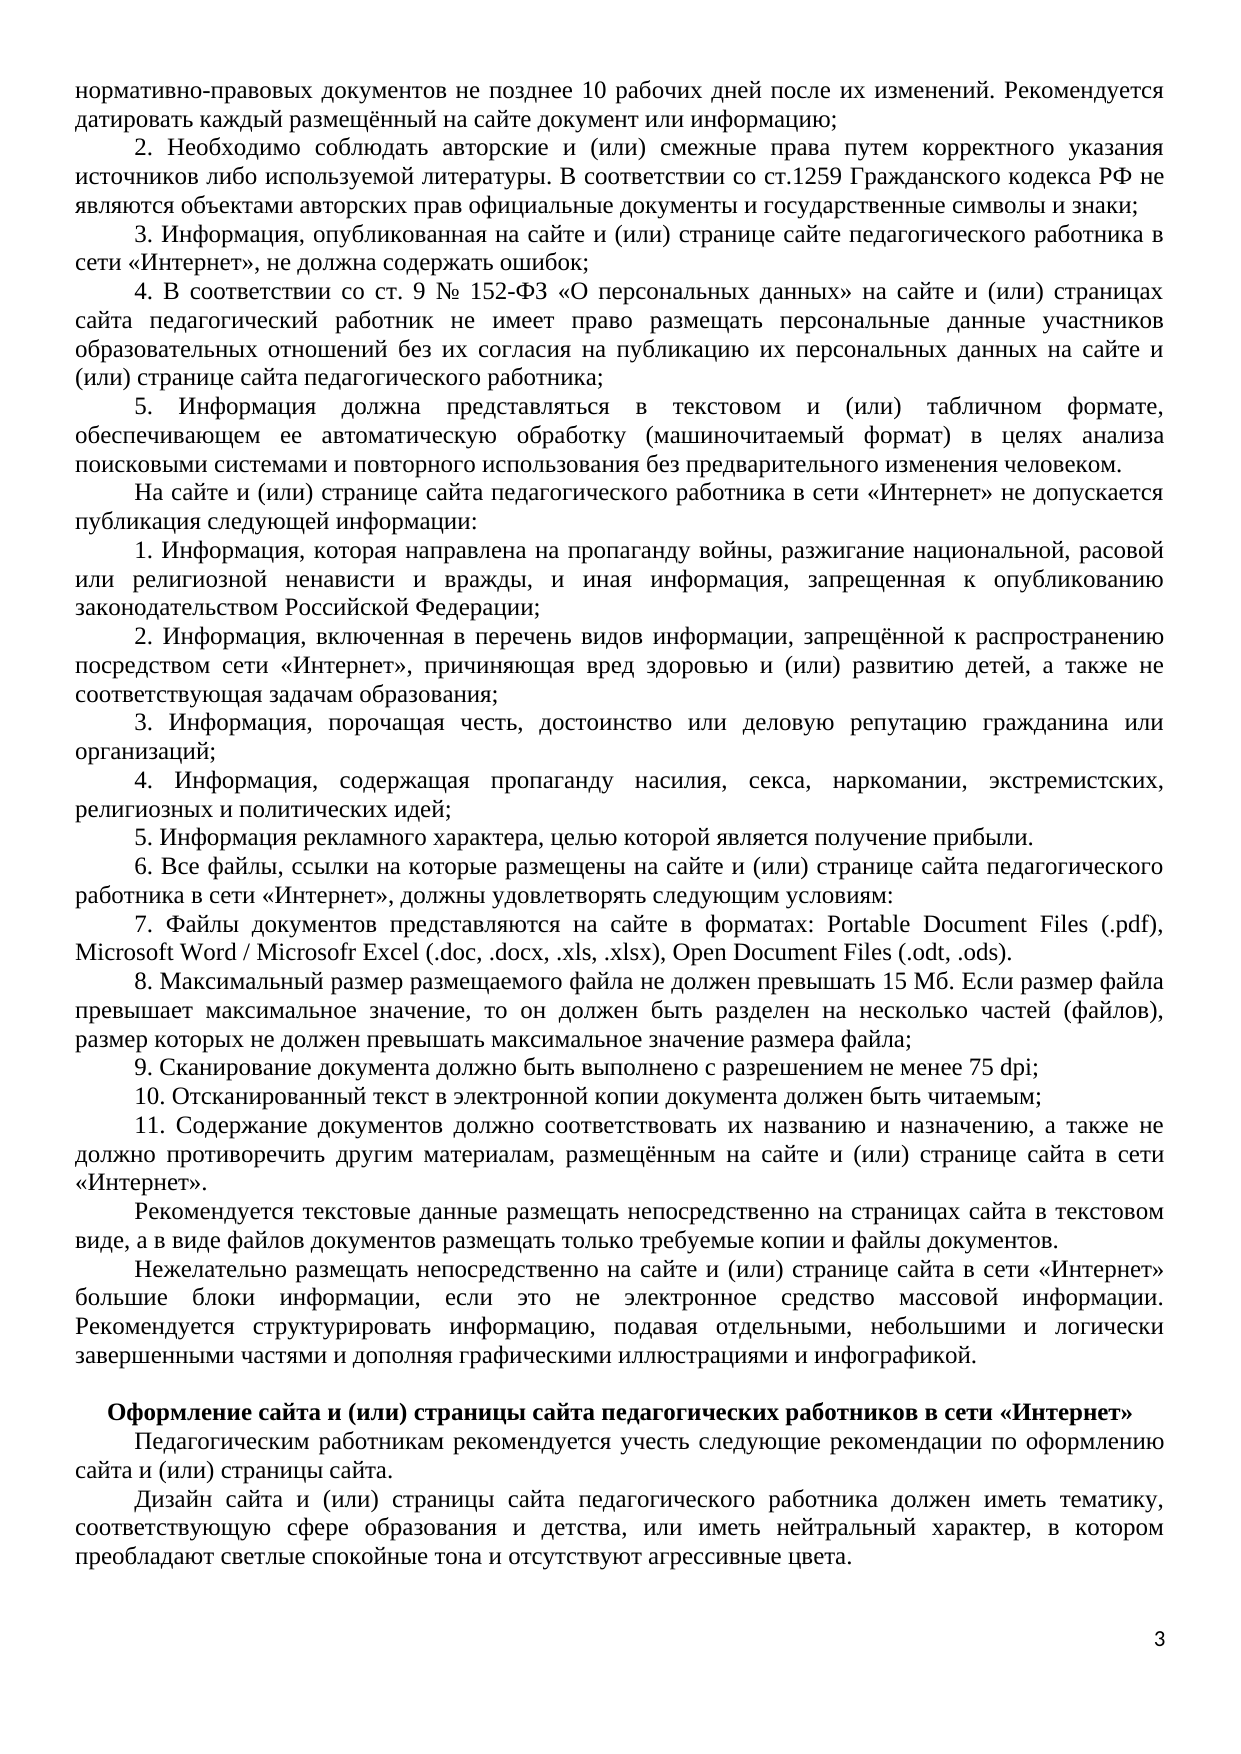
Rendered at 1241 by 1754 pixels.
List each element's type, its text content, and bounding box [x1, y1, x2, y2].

text 5. Информация должна представляться в текстовом и (или) табличном формате, обеспечивающем ее автоматическую обработку (машиночитаемый формат) в целях анализа поисковыми системами и повторного использования без предварительного изменения человеком. [75, 391, 1165, 477]
text 9. Сканирование документа должно быть выполнено с разрешением не менее 75 dpi; [75, 1052, 1165, 1081]
text 11. Содержание документов должно соответствовать их названию и назначению, а также не должно противоречить другим материалам, размещённым на сайте и (или) странице сайта в сети «Интернет». [75, 1110, 1165, 1196]
text 4. Информация, содержащая пропаганду насилия, секса, наркомании, экстремистских, религиозных и политических идей; [75, 765, 1165, 822]
text 2. Необходимо соблюдать авторские и (или) смежные права путем корректного указания источников либо используемой литературы. В соответствии со ст.1259 Гражданского кодекса РФ не являются объектами авторских прав официальные документы и государственные символы и знаки; [75, 132, 1165, 219]
text Дизайн сайта и (или) страницы сайта педагогического работника должен иметь тематику, соответствующую сфере образования и детства, или иметь нейтральный характер, в котором преобладают светлые спокойные тона и отсутствуют агрессивные цвета. [75, 1484, 1165, 1570]
text На сайте и (или) странице сайта педагогического работника в сети «Интернет» не допускается публикация следующей информации: [75, 477, 1165, 535]
text 8. Максимальный размер размещаемого файла не должен превышать 15 Мб. Если размер файла превышает максимальное значение, то он должен быть разделен на несколько частей (файлов), размер которых не должен превышать максимальное значение размера файла; [75, 966, 1165, 1052]
text 4. В соответствии со ст. 9 № 152-ФЗ «О персональных данных» на сайте и (или) страницах сайта педагогический работник не имеет право размещать персональные данные участников образовательных отношений без их согласия на публикацию их персональных данных на сайте и (или) странице сайта педагогического работника; [75, 276, 1165, 391]
text Нежелательно размещать непосредственно на сайте и (или) странице сайта в сети «Интернет» большие блоки информации, если это не электронное средство массовой информации. Рекомендуется структурировать информацию, подавая отдельными, небольшими и логически завершенными частями и дополняя графическими иллюстрациями и инфографикой. [75, 1254, 1165, 1369]
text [75, 75, 1165, 132]
text Рекомендуется текстовые данные размещать непосредственно на страницах сайта в текстовом виде, а в виде файлов документов размещать только требуемые копии и файлы документов. [75, 1196, 1165, 1254]
text 10. Отсканированный текст в электронной копии документа должен быть читаемым; [75, 1081, 1165, 1110]
text 6. Все файлы, ссылки на которые размещены на сайте и (или) странице сайта педагогического работника в сети «Интернет», должны удовлетворять следующим условиям: [75, 851, 1165, 909]
text 3. Информация, порочащая честь, достоинство или деловую репутацию гражданина или организаций; [75, 707, 1165, 765]
text 2. Информация, включенная в перечень видов информации, запрещённой к распространению посредством сети «Интернет», причиняющая вред здоровью и (или) развитию детей, а также не соответствующая задачам образования; [75, 621, 1165, 707]
text 7. Файлы документов представляются на сайте в форматах: Portable Document Files (.pdf), Microsoft Word / Microsofr Excel (.doc, .docx, .xls, .xlsx), Open Document Files (.odt, .ods). [75, 909, 1165, 966]
text Оформление сайта и (или) страницы сайта педагогических работников в сети «Интернет» [75, 1397, 1165, 1426]
text 3. Информация, опубликованная на сайте и (или) странице сайте педагогического работника в сети «Интернет», не должна содержать ошибок; [75, 219, 1165, 276]
text 1. Информация, которая направлена на пропаганду войны, разжигание национальной, расовой или религиозной ненависти и вражды, и иная информация, запрещенная к опубликованию законодательством Российской Федерации; [75, 535, 1165, 621]
text 5. Информация рекламного характера, целью которой является получение прибыли. [75, 822, 1165, 851]
text Педагогическим работникам рекомендуется учесть следующие рекомендации по оформлению сайта и (или) страницы сайта. [75, 1426, 1165, 1484]
